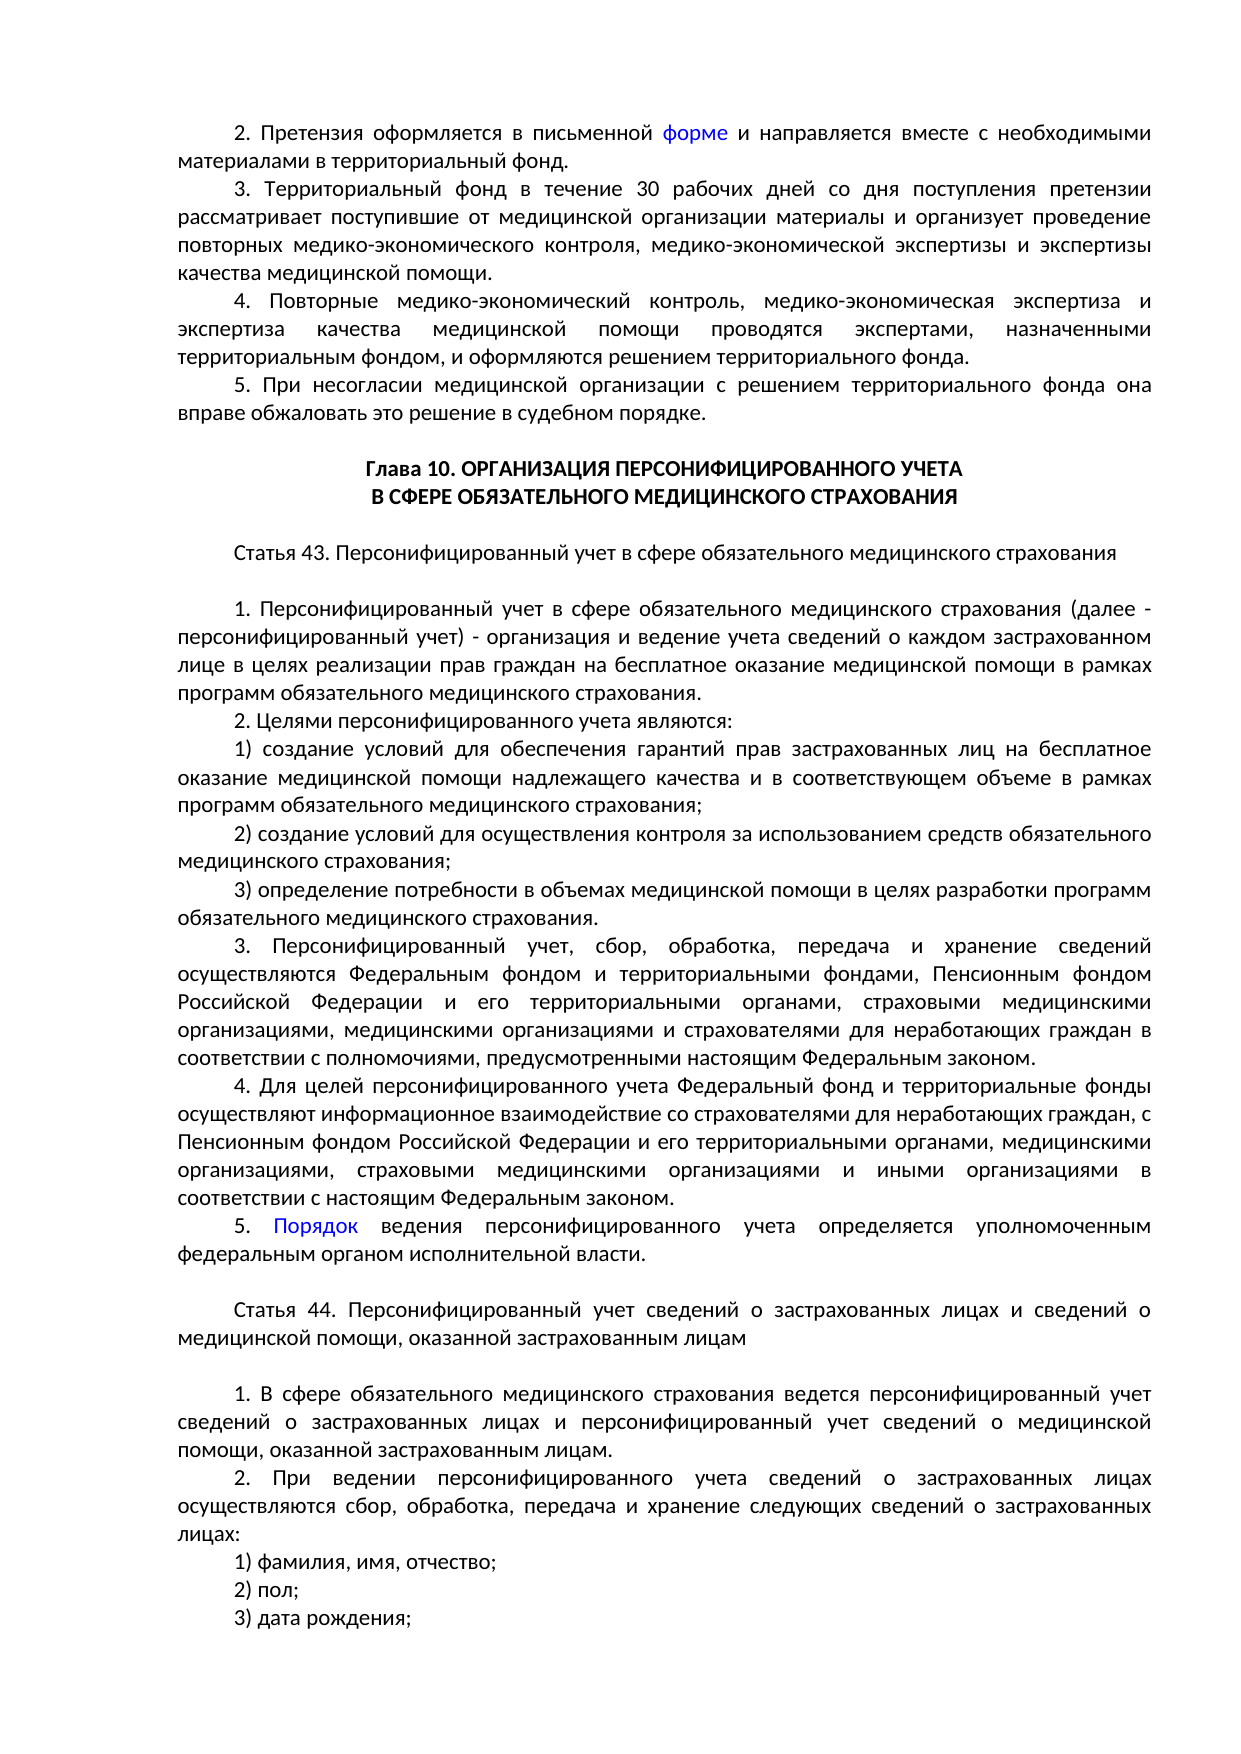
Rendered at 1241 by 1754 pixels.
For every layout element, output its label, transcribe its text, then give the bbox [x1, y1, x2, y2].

text 4. Повторные медико-экономический контроль, медико-экономическая экспертиза и экспертиза качества медицинской помощи проводятся экспертами, назначенными территориальным фондом, и оформляются решением территориального фонда. [177, 286, 1152, 370]
text В СФЕРЕ ОБЯЗАТЕЛЬНОГО МЕДИЦИНСКОГО СТРАХОВАНИЯ [177, 482, 1152, 510]
text 3. Территориальный фонд в течение 30 рабочих дней со дня поступления претензии рассматривает поступившие от медицинской организации материалы и организует проведение повторных медико-экономического контроля, медико-экономической экспертизы и экспертизы качества медицинской помощи. [177, 174, 1152, 286]
text 5. Порядок ведения персонифицированного учета определяется уполномоченным федеральным органом исполнительной власти. [177, 1211, 1152, 1267]
text 1) создание условий для обеспечения гарантий прав застрахованных лиц на бесплатное оказание медицинской помощи надлежащего качества и в соответствующем объеме в рамках программ обязательного медицинского страхования; [177, 734, 1152, 819]
text 3) дата рождения; [177, 1603, 1152, 1631]
text 2. Целями персонифицированного учета являются: [177, 707, 1152, 734]
text 2) пол; [177, 1575, 1152, 1603]
text Глава 10. ОРГАНИЗАЦИЯ ПЕРСОНИФИЦИРОВАННОГО УЧЕТА [177, 454, 1152, 482]
text 3) определение потребности в объемах медицинской помощи в целях разработки программ обязательного медицинского страхования. [177, 875, 1152, 931]
text 5. При несогласии медицинской организации с решением территориального фонда она вправе обжаловать это решение в судебном порядке. [177, 370, 1152, 426]
text Статья 43. Персонифицированный учет в сфере обязательного медицинского страхования [177, 538, 1152, 566]
text 3. Персонифицированный учет, сбор, обработка, передача и хранение сведений осуществляются Федеральным фондом и территориальными фондами, Пенсионным фондом Российской Федерации и его территориальными органами, страховыми медицинскими организациями, медицинскими организациями и страхователями для неработающих граждан в соответствии с полномочиями, предусмотренными настоящим Федеральным законом. [177, 931, 1152, 1071]
text 1. Персонифицированный учет в сфере обязательного медицинского страхования (далее - персонифицированный учет) - организация и ведение учета сведений о каждом застрахованном лице в целях реализации прав граждан на бесплатное оказание медицинской помощи в рамках программ обязательного медицинского страхования. [177, 594, 1152, 707]
text 1. В сфере обязательного медицинского страхования ведется персонифицированный учет сведений о застрахованных лицах и персонифицированный учет сведений о медицинской помощи, оказанной застрахованным лицам. [177, 1379, 1152, 1463]
text 4. Для целей персонифицированного учета Федеральный фонд и территориальные фонды осуществляют информационное взаимодействие со страхователями для неработающих граждан, с Пенсионным фондом Российской Федерации и его территориальными органами, медицинскими организациями, страховыми медицинскими организациями и иными организациями в соответствии с настоящим Федеральным законом. [177, 1071, 1152, 1211]
text 2) создание условий для осуществления контроля за использованием средств обязательного медицинского страхования; [177, 819, 1152, 875]
text 1) фамилия, имя, отчество; [177, 1547, 1152, 1575]
text 2. При ведении персонифицированного учета сведений о застрахованных лицах осуществляются сбор, обработка, передача и хранение следующих сведений о застрахованных лицах: [177, 1463, 1152, 1547]
text Статья 44. Персонифицированный учет сведений о застрахованных лицах и сведений о медицинской помощи, оказанной застрахованным лицам [177, 1295, 1152, 1351]
text 2. Претензия оформляется в письменной форме и направляется вместе с необходимыми материалами в территориальный фонд. [177, 118, 1152, 174]
